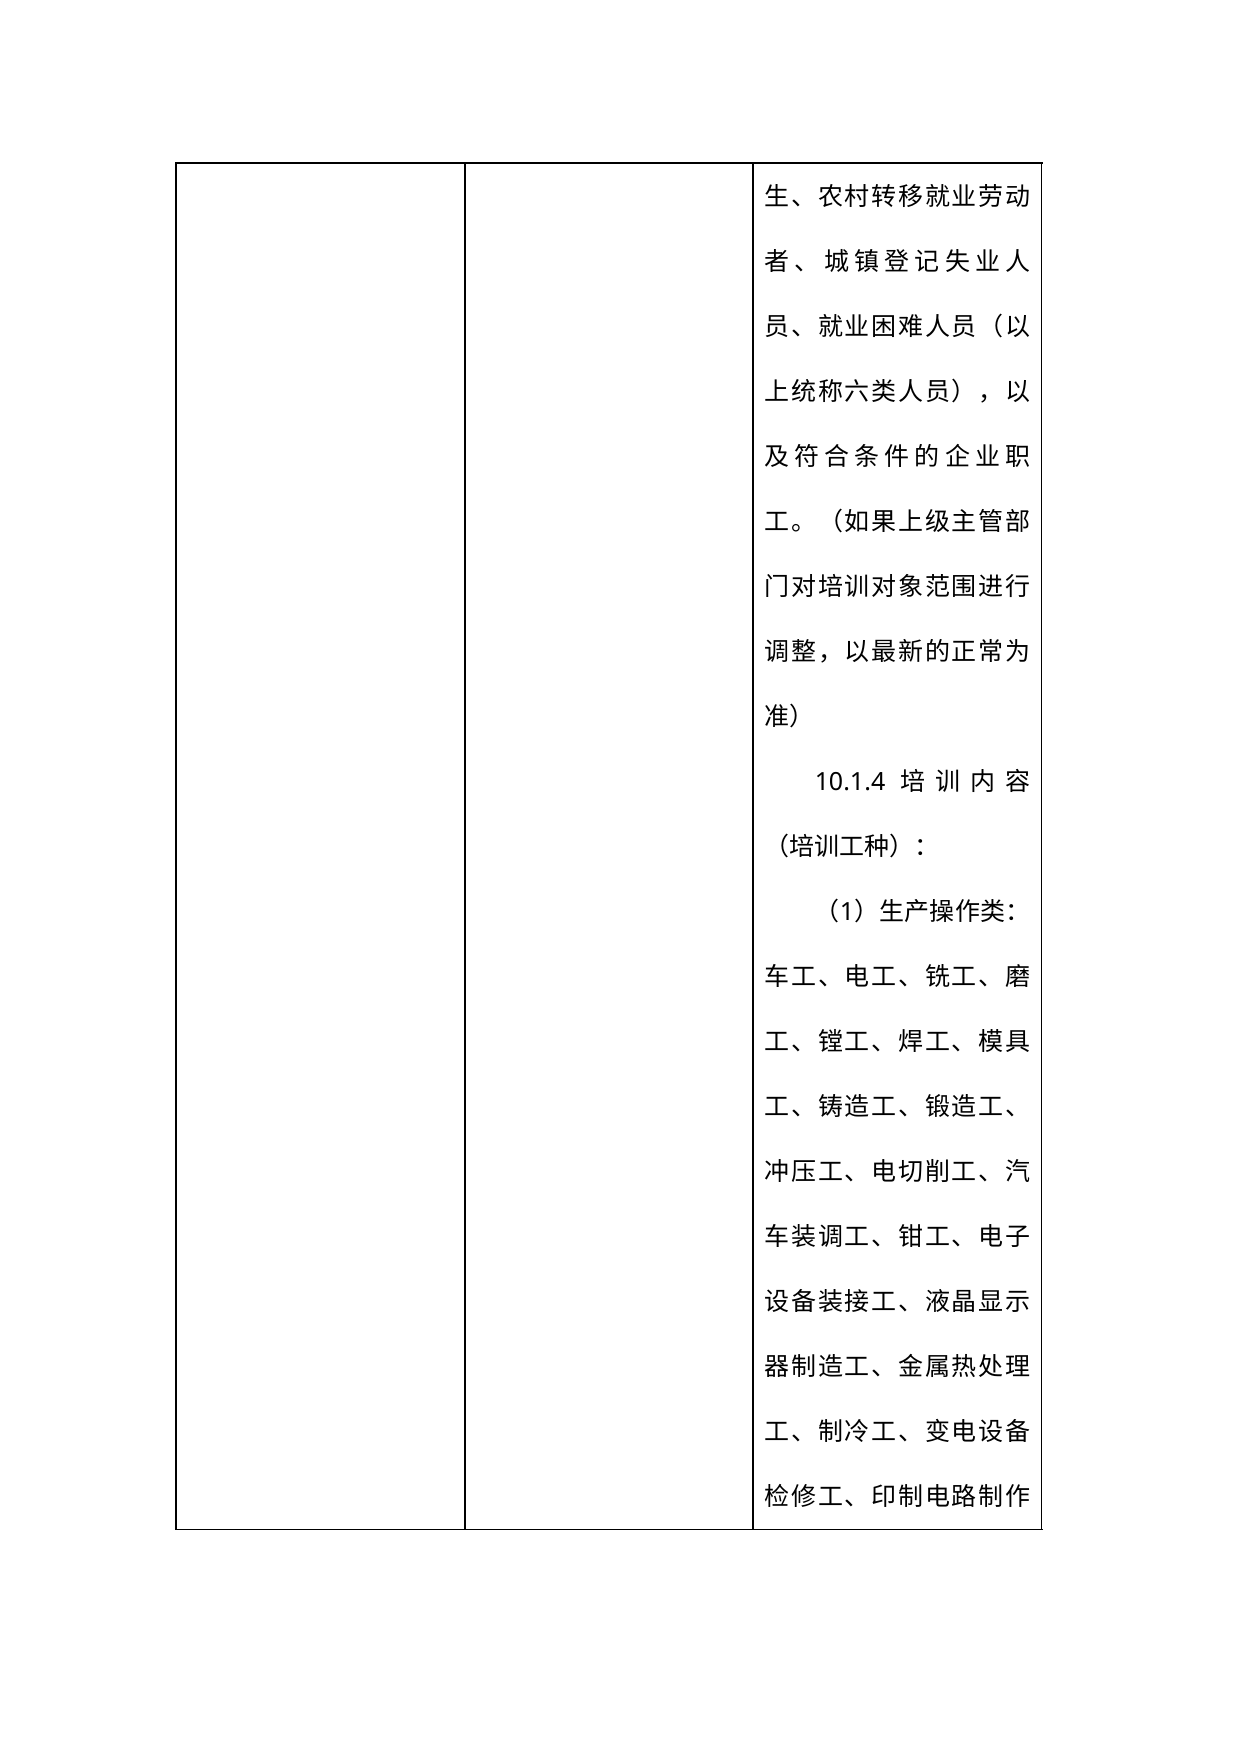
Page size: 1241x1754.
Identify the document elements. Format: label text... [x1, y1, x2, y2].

table_cell [177, 164, 464, 1528]
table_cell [754, 164, 1041, 1528]
table_cell 1 [466, 164, 752, 1528]
